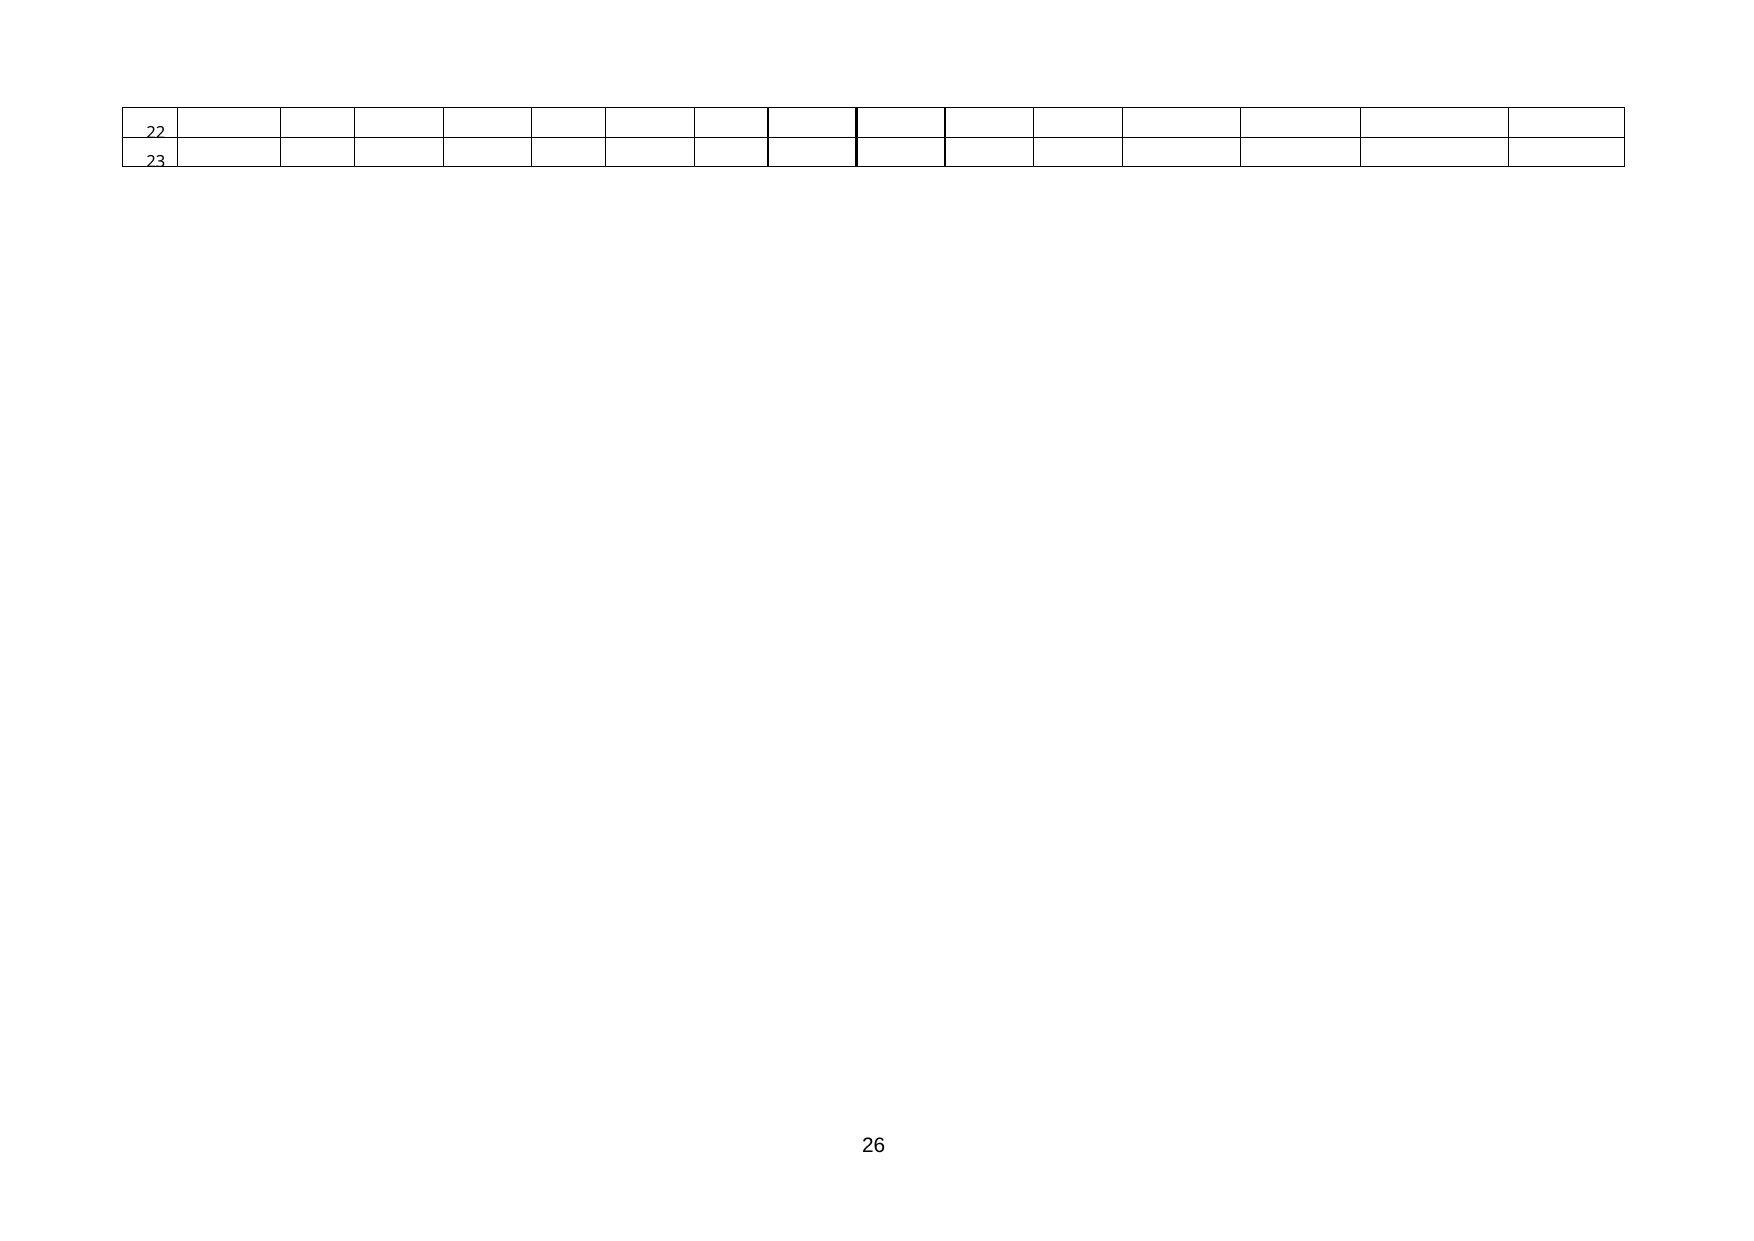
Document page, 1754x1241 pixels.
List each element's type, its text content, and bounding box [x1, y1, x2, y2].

table_cell [1361, 138, 1508, 166]
table_cell [444, 138, 531, 166]
table_cell [1034, 108, 1122, 137]
table_cell [946, 138, 1033, 166]
table_cell [695, 138, 767, 166]
table_cell [1241, 138, 1360, 166]
table_cell [281, 138, 354, 166]
table_cell [1509, 138, 1624, 166]
table_cell [606, 138, 694, 166]
table_cell [606, 108, 694, 137]
table_cell [532, 138, 605, 166]
table_cell [355, 108, 443, 137]
table_cell [355, 138, 443, 166]
table_cell [1361, 108, 1508, 137]
table_cell 23 [123, 138, 177, 166]
table_cell [695, 108, 767, 137]
table_cell [858, 108, 944, 137]
table_cell [532, 108, 605, 137]
table_cell 22 [123, 108, 177, 137]
table_cell [946, 108, 1033, 137]
table_cell [1034, 138, 1122, 166]
table_cell [178, 138, 280, 166]
table_cell [178, 108, 280, 137]
table_cell [769, 108, 855, 137]
table_cell [1241, 108, 1360, 137]
table_cell [444, 108, 531, 137]
table_cell [769, 138, 855, 166]
table_cell [858, 138, 944, 166]
table_cell [281, 108, 354, 137]
table_cell [1509, 108, 1624, 137]
table_cell [1123, 108, 1240, 137]
table_cell [1123, 138, 1240, 166]
